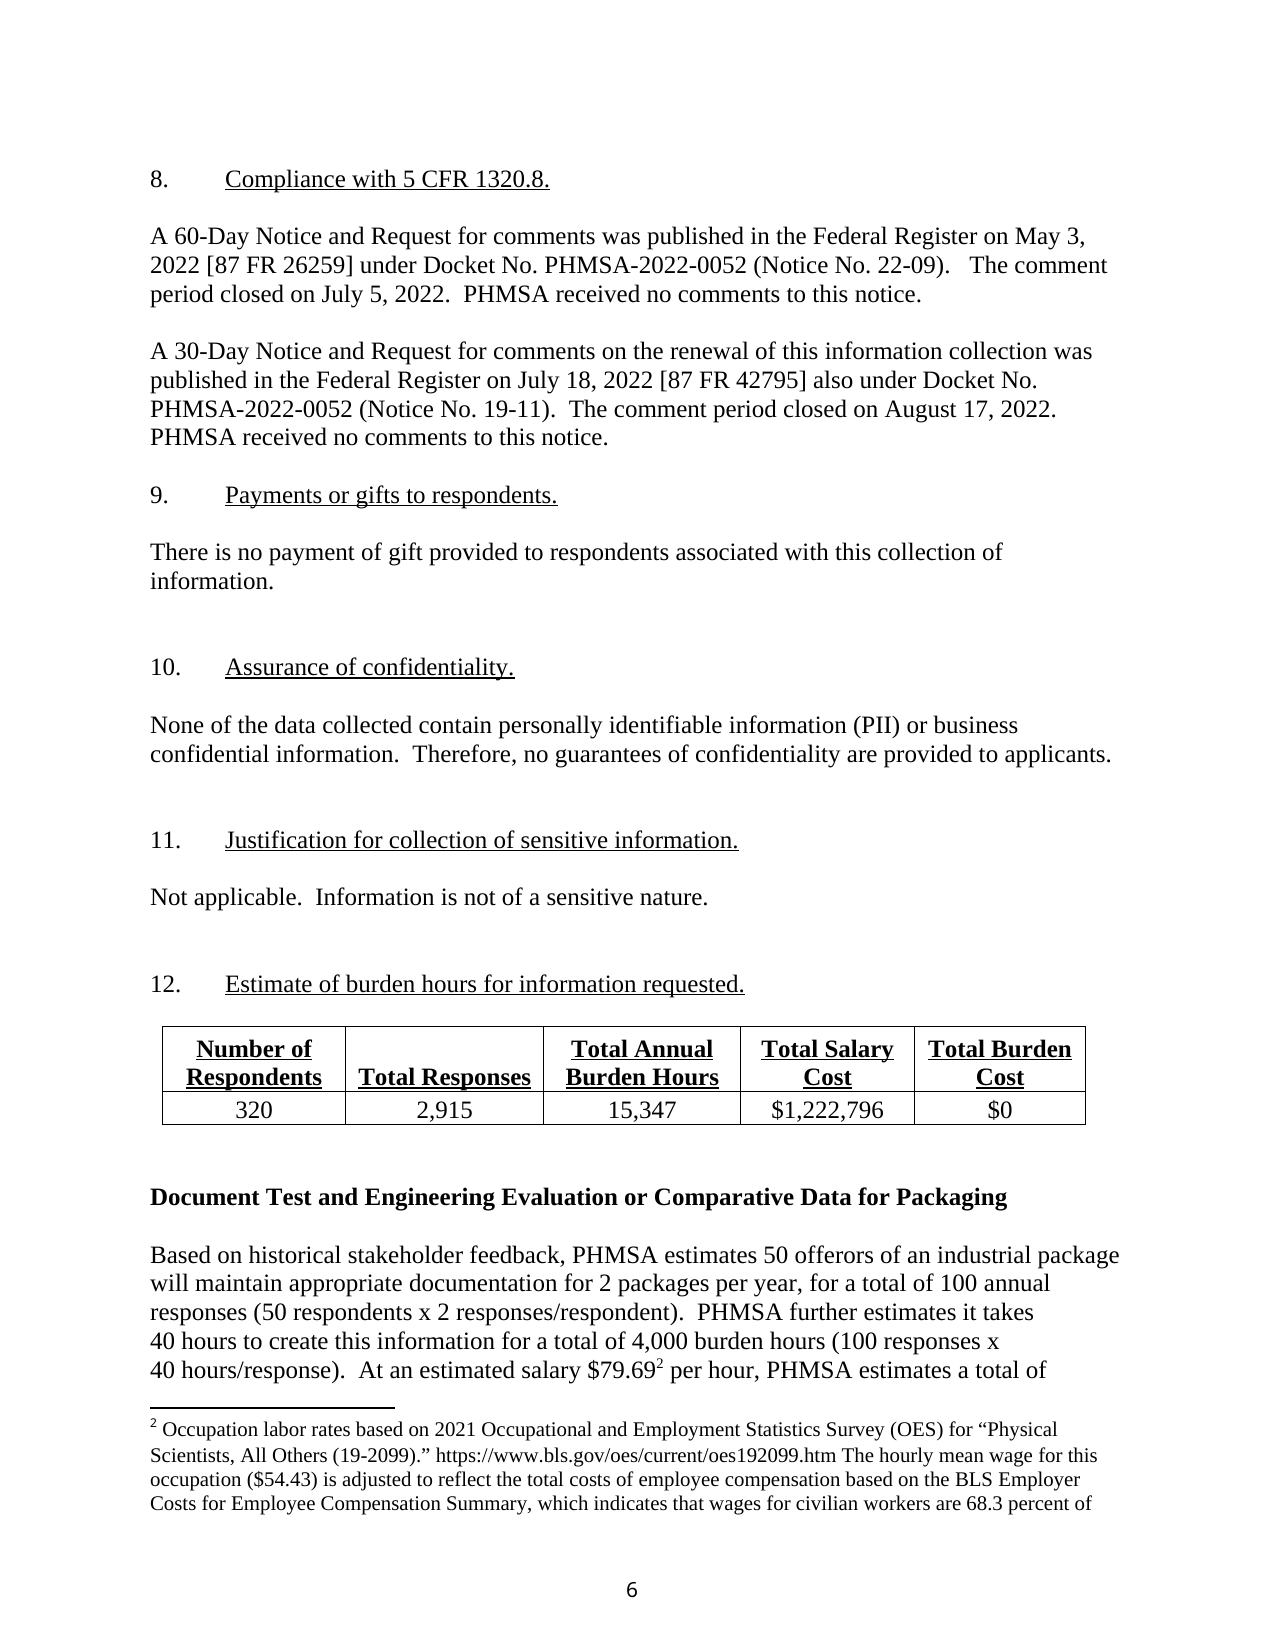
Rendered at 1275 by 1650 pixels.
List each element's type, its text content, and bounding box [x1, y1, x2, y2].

table_cell 2,915 [346, 1092, 543, 1124]
table_header Total Burden Cost [915, 1027, 1085, 1091]
text 11. Justification for collection of sensitive information. [150, 825, 1125, 854]
table_header Total Annual Burden Hours [544, 1027, 740, 1091]
table_cell $1,222,796 [741, 1092, 914, 1124]
text 8. Compliance with 5 CFR 1320.8. [150, 164, 1125, 192]
table_header Total Responses [346, 1027, 543, 1091]
table_header Total Salary Cost [741, 1027, 914, 1091]
text A 60-Day Notice and Request for comments was published in the Federal Register on May 3, 2022 [87 FR 26259] under Docket No. PHMSA-2022-0052 (Notice No. 22-09). The comment period closed on July 5, 2022. PHMSA received no comments to this notice. [150, 221, 1125, 307]
text None of the data collected contain personally identifiable information (PII) or business confidential information. Therefore, no guarantees of confidentiality are provided to applicants. [150, 710, 1125, 767]
text 12. Estimate of burden hours for information requested. [150, 969, 1125, 997]
table_header Number of Respondents [163, 1027, 345, 1091]
text 10. Assurance of confidentiality. [150, 652, 1125, 681]
text Not applicable. Information is not of a sensitive nature. [150, 882, 1125, 911]
text Document Test and Engineering Evaluation or Comparative Data for Packaging [150, 1182, 1125, 1211]
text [150, 1240, 1125, 1383]
table_cell 15,347 [544, 1092, 740, 1124]
table_cell 320 [163, 1092, 345, 1124]
text 9. Payments or gifts to respondents. [150, 480, 1125, 509]
text A 30-Day Notice and Request for comments on the renewal of this information collection was published in the Federal Register on July 18, 2022 [87 FR 42795] also under Docket No. PHMSA-2022-0052 (Notice No. 19-11). The comment period closed on August 17, 2022. PHMSA received no comments to this notice. [150, 336, 1125, 451]
table_cell $0 [915, 1092, 1085, 1124]
text There is no payment of gift provided to respondents associated with this collection of information. [150, 537, 1125, 595]
